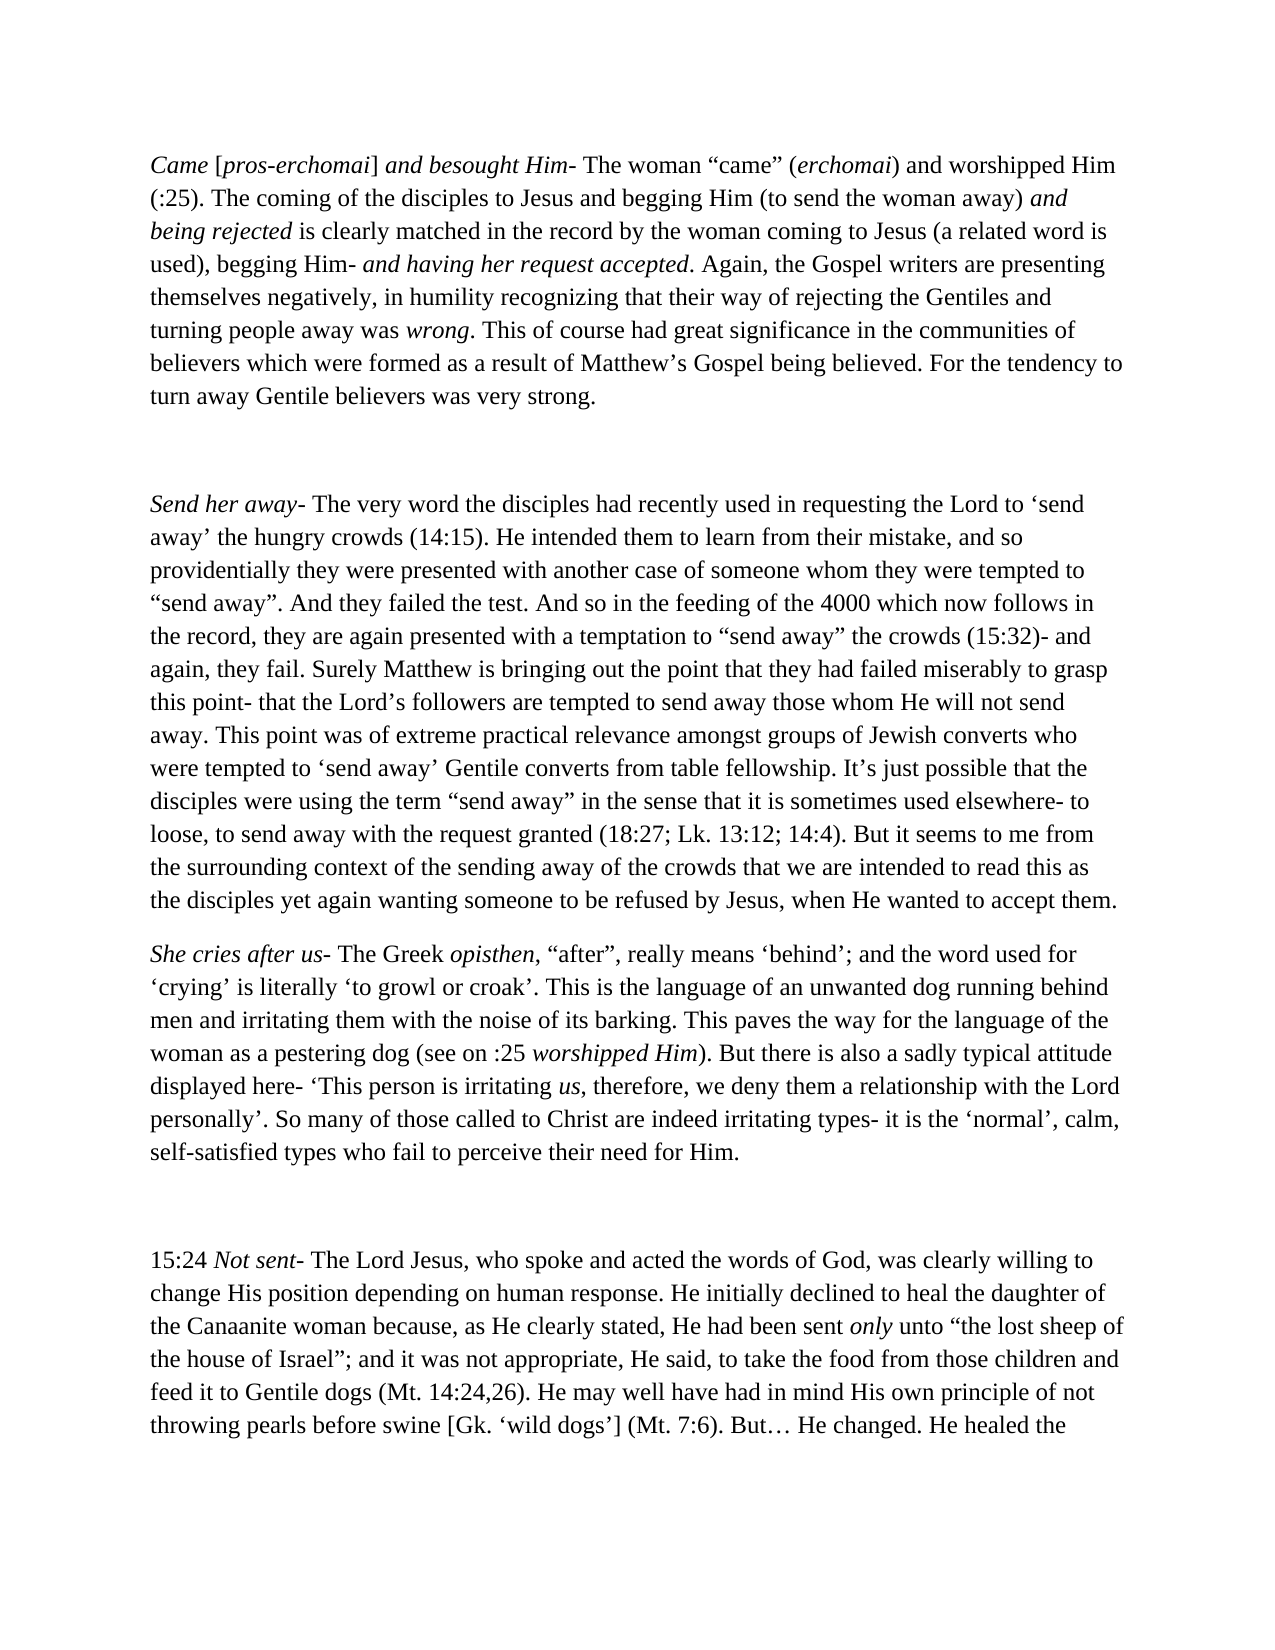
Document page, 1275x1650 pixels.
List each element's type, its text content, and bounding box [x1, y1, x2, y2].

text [150, 1245, 1125, 1439]
text Came [pros-erchomai] and besought Him- The woman “came” (erchomai) and worshipped Him (:25). The coming of the disciples to Jesus and begging Him (to send the woman away) and being rejected is clearly matched in the record by the woman coming to Jesus (a related word is used), begging Him- and having her request accepted. Again, the Gospel writers are presenting themselves negatively, in humility recognizing that their way of rejecting the Gentiles and turning people away was wrong. This of course had great significance in the communities of believers which were formed as a result of Matthew’s Gospel being believed. For the tendency to turn away Gentile believers was very strong. [150, 150, 1125, 410]
text Send her away- The very word the disciples had recently used in requesting the Lord to ‘send away’ the hungry crowds (14:15). He intended them to learn from their mistake, and so providentially they were presented with another case of someone whom they were tempted to “send away”. And they failed the test. And so in the feeding of the 4000 which now follows in the record, they are again presented with a temptation to “send away” the crowds (15:32)- and again, they fail. Surely Matthew is bringing out the point that they had failed miserably to grasp this point- that the Lord’s followers are tempted to send away those whom He will not send away. This point was of extreme practical relevance amongst groups of Jewish converts who were tempted to ‘send away’ Gentile converts from table fellowship. It’s just possible that the disciples were using the term “send away” in the sense that it is sometimes used elsewhere- to loose, to send away with the request granted (18:27; Lk. 13:12; 14:4). But it seems to me from the surrounding context of the sending away of the crowds that we are intended to read this as the disciples yet again wanting someone to be refused by Jesus, when He wanted to accept them. [150, 489, 1125, 914]
text She cries after us- The Greek opisthen, “after”, really means ‘behind’; and the word used for ‘crying’ is literally ‘to growl or croak’. This is the language of an unwanted dog running behind men and irritating them with the noise of its barking. This paves the way for the language of the woman as a pestering dog (see on :25 worshipped Him). But there is also a sadly typical attitude displayed here- ‘This person is irritating us, therefore, we deny them a relationship with the Lord personally’. So many of those called to Christ are indeed irritating types- it is the ‘normal’, calm, self-satisfied types who fail to perceive their need for Him. [150, 939, 1125, 1166]
